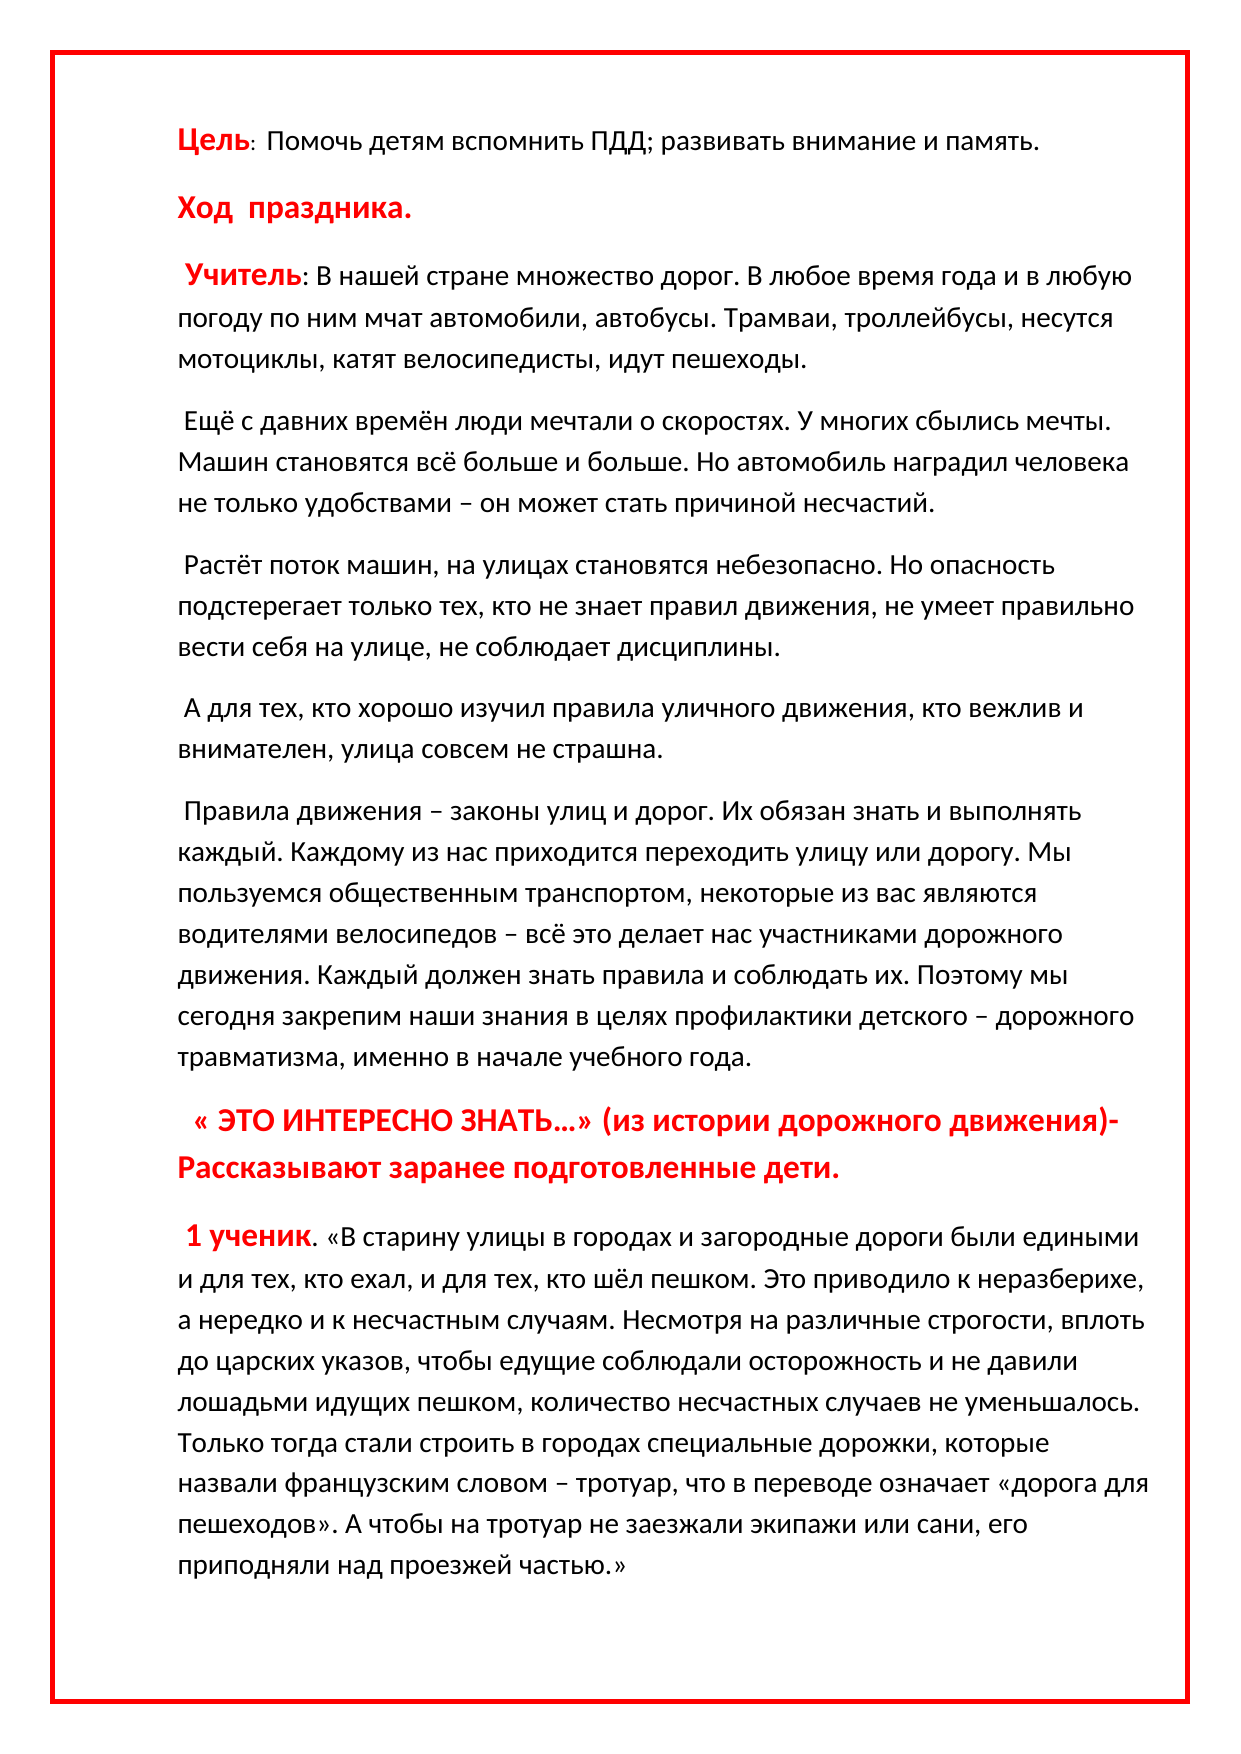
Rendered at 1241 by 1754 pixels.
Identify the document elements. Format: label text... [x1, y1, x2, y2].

text Ещё с давних времён люди мечтали о скоростях. У многих сбылись мечты. Машин становятся всё больше и больше. Но автомобиль наградил человека не только удобствами – он может стать причиной несчастий. [177, 402, 1152, 519]
text « ЭТО ИНТЕРЕСНО ЗНАТЬ…» (из истории дорожного движения)- Рассказывают заранее подготовленные дети. [177, 1099, 1152, 1187]
text Ход праздника. [177, 186, 1152, 226]
text Правила движения – законы улиц и дорог. Их обязан знать и выполнять каждый. Каждому из нас приходится переходить улицу или дорогу. Мы пользуемся общественным транспортом, некоторые из вас являются водителями велосипедов – всё это делает нас участниками дорожного движения. Каждый должен знать правила и соблюдать их. Поэтому мы сегодня закрепим наши знания в целях профилактики детского – дорожного травматизма, именно в начале учебного года. [177, 792, 1152, 1073]
text Цель: Помочь детям вспомнить ПДД; развивать внимание и память. [177, 118, 1152, 159]
text 1 ученик. «В старину улицы в городах и загородные дороги были едиными и для тех, кто ехал, и для тех, кто шёл пешком. Это приводило к неразберихе, а нередко и к несчастным случаям. Несмотря на различные строгости, вплоть до царских указов, чтобы едущие соблюдали осторожность и не давили лошадьми идущих пешком, количество несчастных случаев не уменьшалось. Только тогда стали строить в городах специальные дорожки, которые назвали французским словом – тротуар, что в переводе означает «дорога для пешеходов». А чтобы на тротуар не заезжали экипажи или сани, его приподняли над проезжей частью.» [177, 1214, 1152, 1582]
text Растёт поток машин, на улицах становятся небезопасно. Но опасность подстерегает только тех, кто не знает правил движения, не умеет правильно вести себя на улице, не соблюдает дисциплины. [177, 546, 1152, 663]
text А для тех, кто хорошо изучил правила уличного движения, кто вежлив и внимателен, улица совсем не страшна. [177, 689, 1152, 766]
text Учитель: В нашей стране множество дорог. В любое время года и в любую погоду по ним мчат автомобили, автобусы. Трамваи, троллейбусы, несутся мотоциклы, катят велосипедисты, идут пешеходы. [177, 253, 1152, 376]
